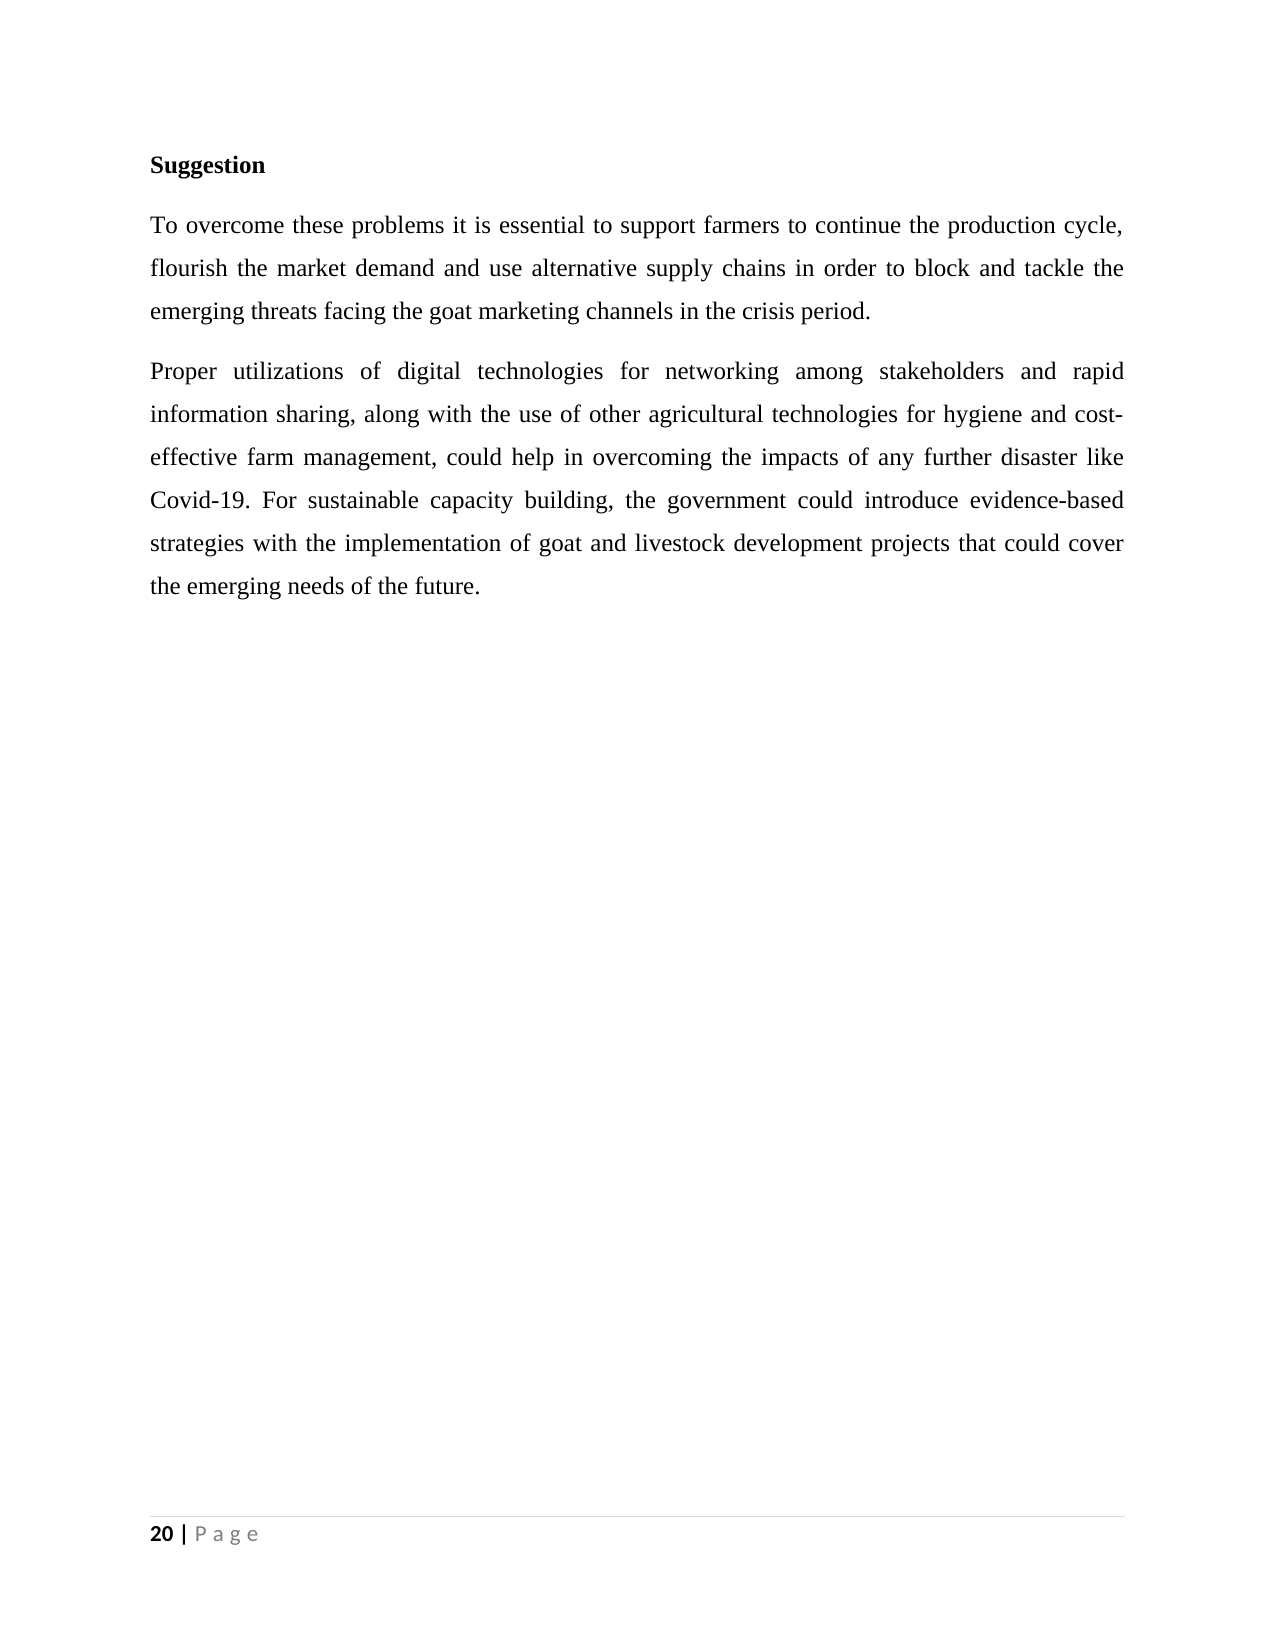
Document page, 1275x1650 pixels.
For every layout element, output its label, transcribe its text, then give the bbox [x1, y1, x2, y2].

text Proper utilizations of digital technologies for networking among stakeholders and rapid information sharing, along with the use of other agricultural technologies for hygiene and cost-effective farm management, could help in overcoming the impacts of any further disaster like Covid-19. For sustainable capacity building, the government could introduce evidence-based strategies with the implementation of goat and livestock development projects that could cover the emerging needs of the future. [150, 356, 1125, 600]
text To overcome these problems it is essential to support farmers to continue the production cycle, flourish the market demand and use alternative supply chains in order to block and tackle the emerging threats facing the goat marketing channels in the crisis period. [150, 210, 1125, 325]
text Suggestion [150, 150, 1125, 179]
